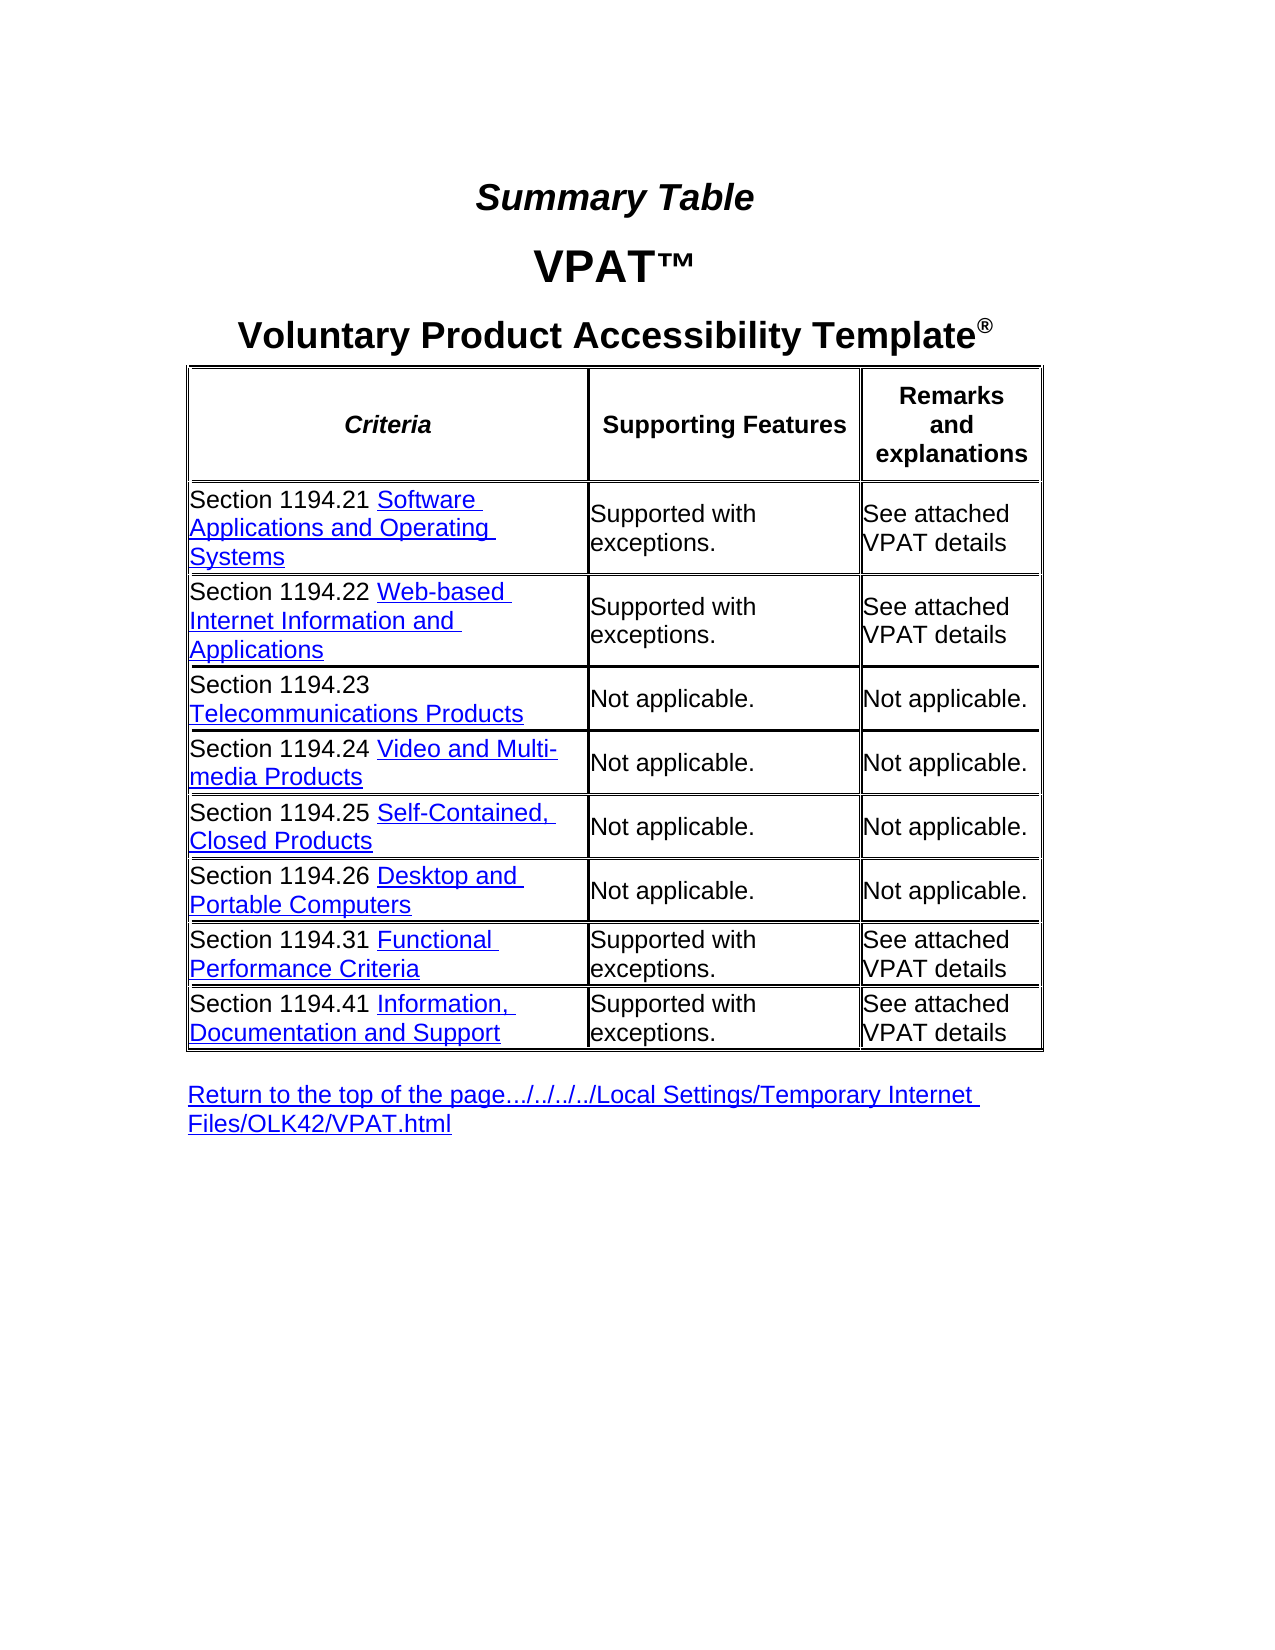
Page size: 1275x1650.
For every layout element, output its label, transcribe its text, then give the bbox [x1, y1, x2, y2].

table_cell Supporting Features [590, 369, 859, 480]
table_cell Supported with exceptions. [590, 576, 859, 665]
table_cell Supported with exceptions. [590, 924, 859, 984]
table_cell Not applicable. [863, 665, 1041, 729]
table_cell Criteria [188, 365, 587, 480]
table_cell Not applicable. [590, 796, 859, 857]
table_cell Section 1194.25 Self-Contained, Closed Products [188, 793, 588, 857]
table_cell Not applicable. [590, 860, 859, 920]
table_cell See attached VPAT details [861, 984, 1041, 1048]
table_cell Section 1194.41 Information, Documentation and Support [189, 984, 588, 1048]
table_cell Not applicable. [590, 668, 859, 729]
table_cell Section 1194.31 Functional Performance Criteria [189, 920, 587, 984]
table_cell See attached VPAT details [863, 573, 1041, 665]
table_cell Section 1194.26 Desktop and Portable Computers [188, 857, 588, 920]
table_cell Not applicable. [863, 729, 1041, 793]
table_header Summary Table VPAT™ Voluntary Product Accessibility Template® [188, 150, 1042, 365]
text Return to the top of the page.../../../../Local Settings/Temporary Internet Files/OLK42/VPAT.html [187, 1081, 1087, 1138]
table_cell Remarks and explanations [863, 365, 1042, 480]
table_cell See attached VPAT details [861, 480, 1042, 572]
table_cell Section 1194.24 Video and Multi-media Products [189, 729, 587, 793]
table_cell Section 1194.21 Software Applications and Operating Systems [188, 480, 588, 572]
table_cell Supported with exceptions. [588, 984, 861, 1048]
table_cell Section 1194.23 Telecommunications Products [189, 665, 587, 729]
table_cell Supported with exceptions. [590, 483, 859, 572]
table_cell Section 1194.22 Web-based Internet Information and Applications [189, 573, 587, 665]
table_cell Not applicable. [861, 793, 1042, 857]
table_cell Not applicable. [590, 732, 859, 793]
table_cell See attached VPAT details [863, 920, 1041, 984]
table_cell Not applicable. [861, 857, 1042, 920]
